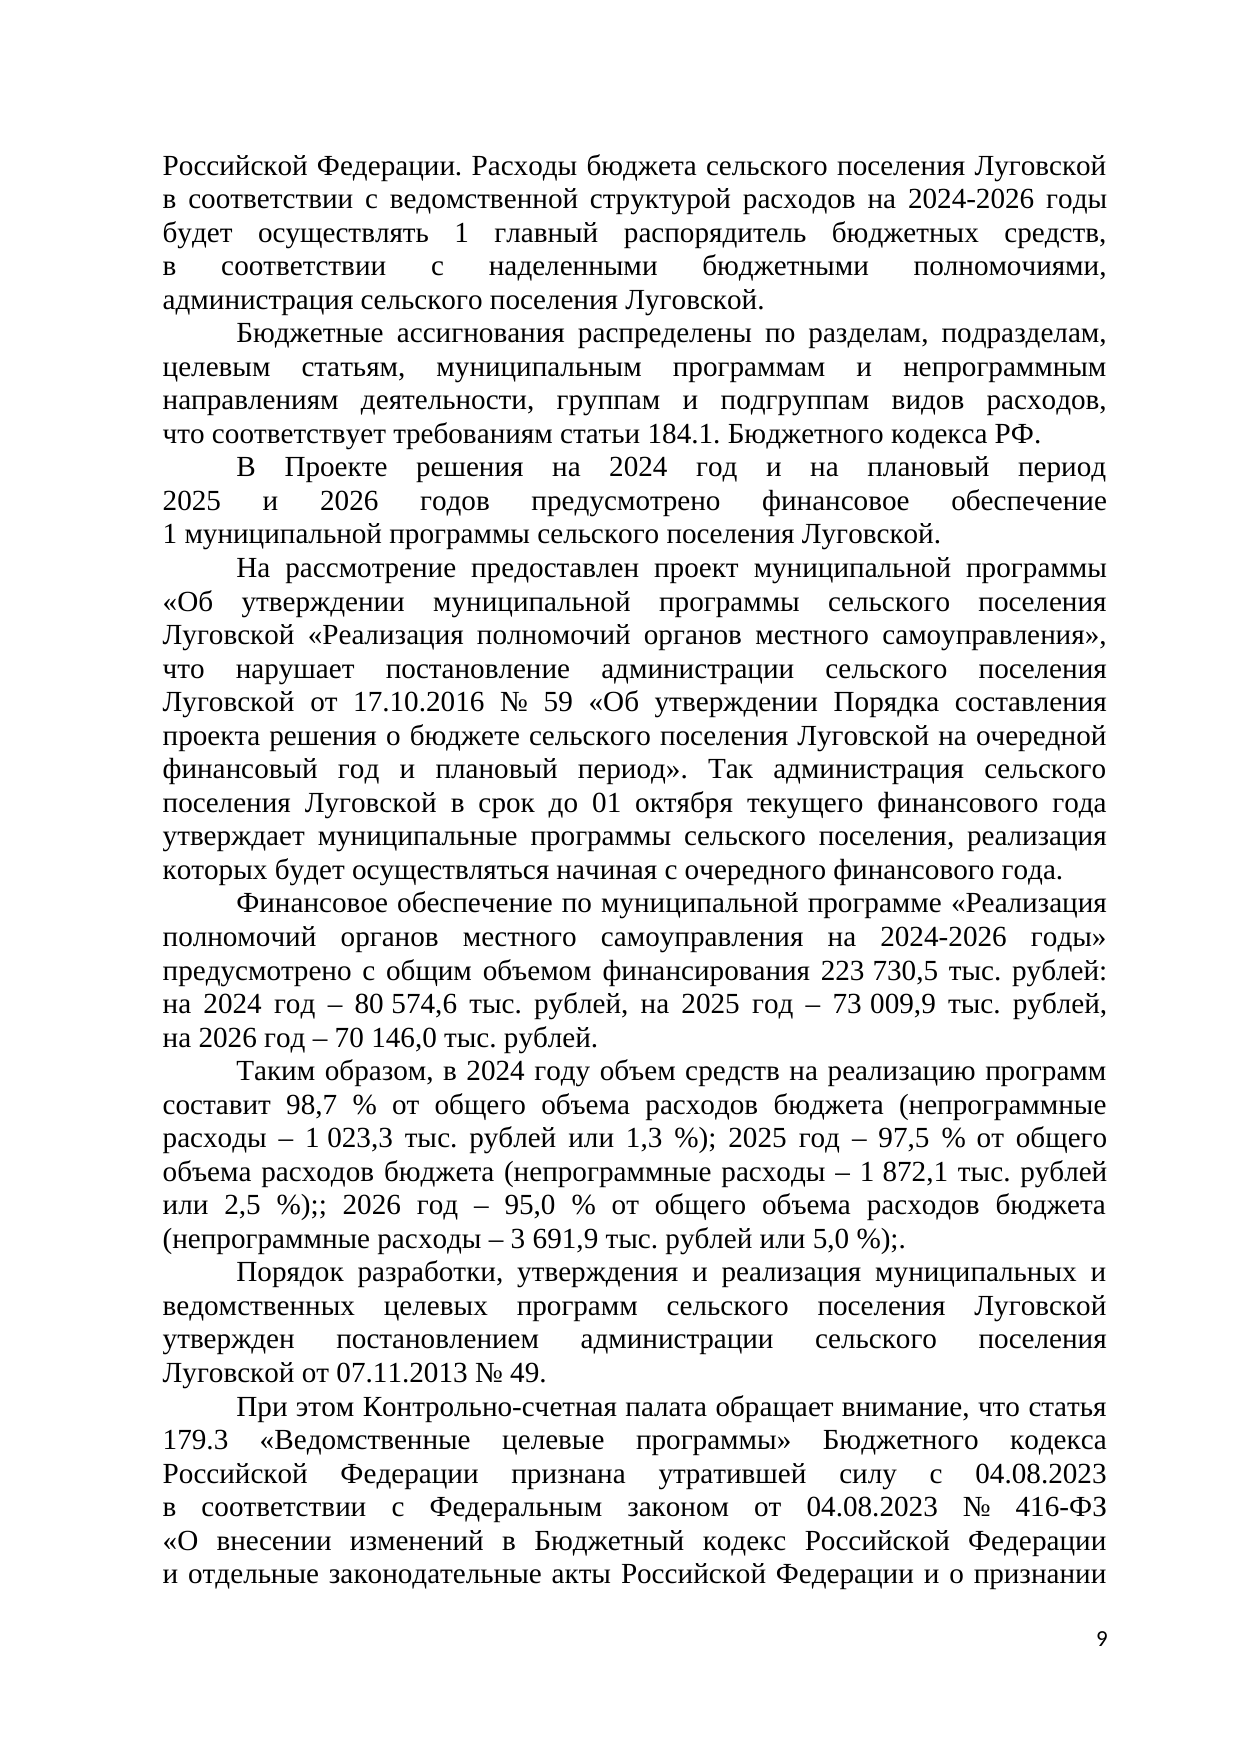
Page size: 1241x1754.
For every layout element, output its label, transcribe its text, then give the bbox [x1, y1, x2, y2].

text Бюджетные ассигнования распределены по разделам, подразделам, целевым статьям, муниципальным программам и непрограммным направлениям деятельности, группам и подгруппам видов расходов, что соответствует требованиям статьи 184.1. Бюджетного кодекса РФ. [162, 315, 1107, 449]
text В Проекте решения на 2024 год и на плановый период 2025 и 2026 годов предусмотрено финансовое обеспечение 1 муниципальной программы сельского поселения Луговской. [162, 449, 1107, 550]
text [162, 148, 1107, 315]
text Финансовое обеспечение по муниципальной программе «Реализация полномочий органов местного самоуправления на 2024-2026 годы» предусмотрено с общим объемом финансирования 223 730,5 тыс. рублей: на 2024 год – 80 574,6 тыс. рублей, на 2025 год – 73 009,9 тыс. рублей, на 2026 год – 70 146,0 тыс. рублей. [162, 886, 1107, 1053]
text Таким образом, в 2024 году объем средств на реализацию программ составит 98,7 % от общего объема расходов бюджета (непрограммные расходы – 1 023,3 тыс. рублей или 1,3 %); 2025 год – 97,5 % от общего объема расходов бюджета (непрограммные расходы – 1 872,1 тыс. рублей или 2,5 %);; 2026 год – 95,0 % от общего объема расходов бюджета (непрограммные расходы – 3 691,9 тыс. рублей или 5,0 %);. [162, 1053, 1107, 1254]
text На рассмотрение предоставлен проект муниципальной программы «Об утверждении муниципальной программы сельского поселения Луговской «Реализация полномочий органов местного самоуправления», что нарушает постановление администрации сельского поселения Луговской от 17.10.2016 № 59 «Об утверждении Порядка составления проекта решения о бюджете сельского поселения Луговской на очередной финансовый год и плановый период». Так администрация сельского поселения Луговской в срок до 01 октября текущего финансового года утверждает муниципальные программы сельского поселения, реализация которых будет осуществляться начиная с очередного финансового года. [162, 550, 1107, 886]
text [162, 1389, 1107, 1590]
text Порядок разработки, утверждения и реализация муниципальных и ведомственных целевых программ сельского поселения Луговской утвержден постановлением администрации сельского поселения Луговской от 07.11.2013 № 49. [162, 1254, 1107, 1389]
